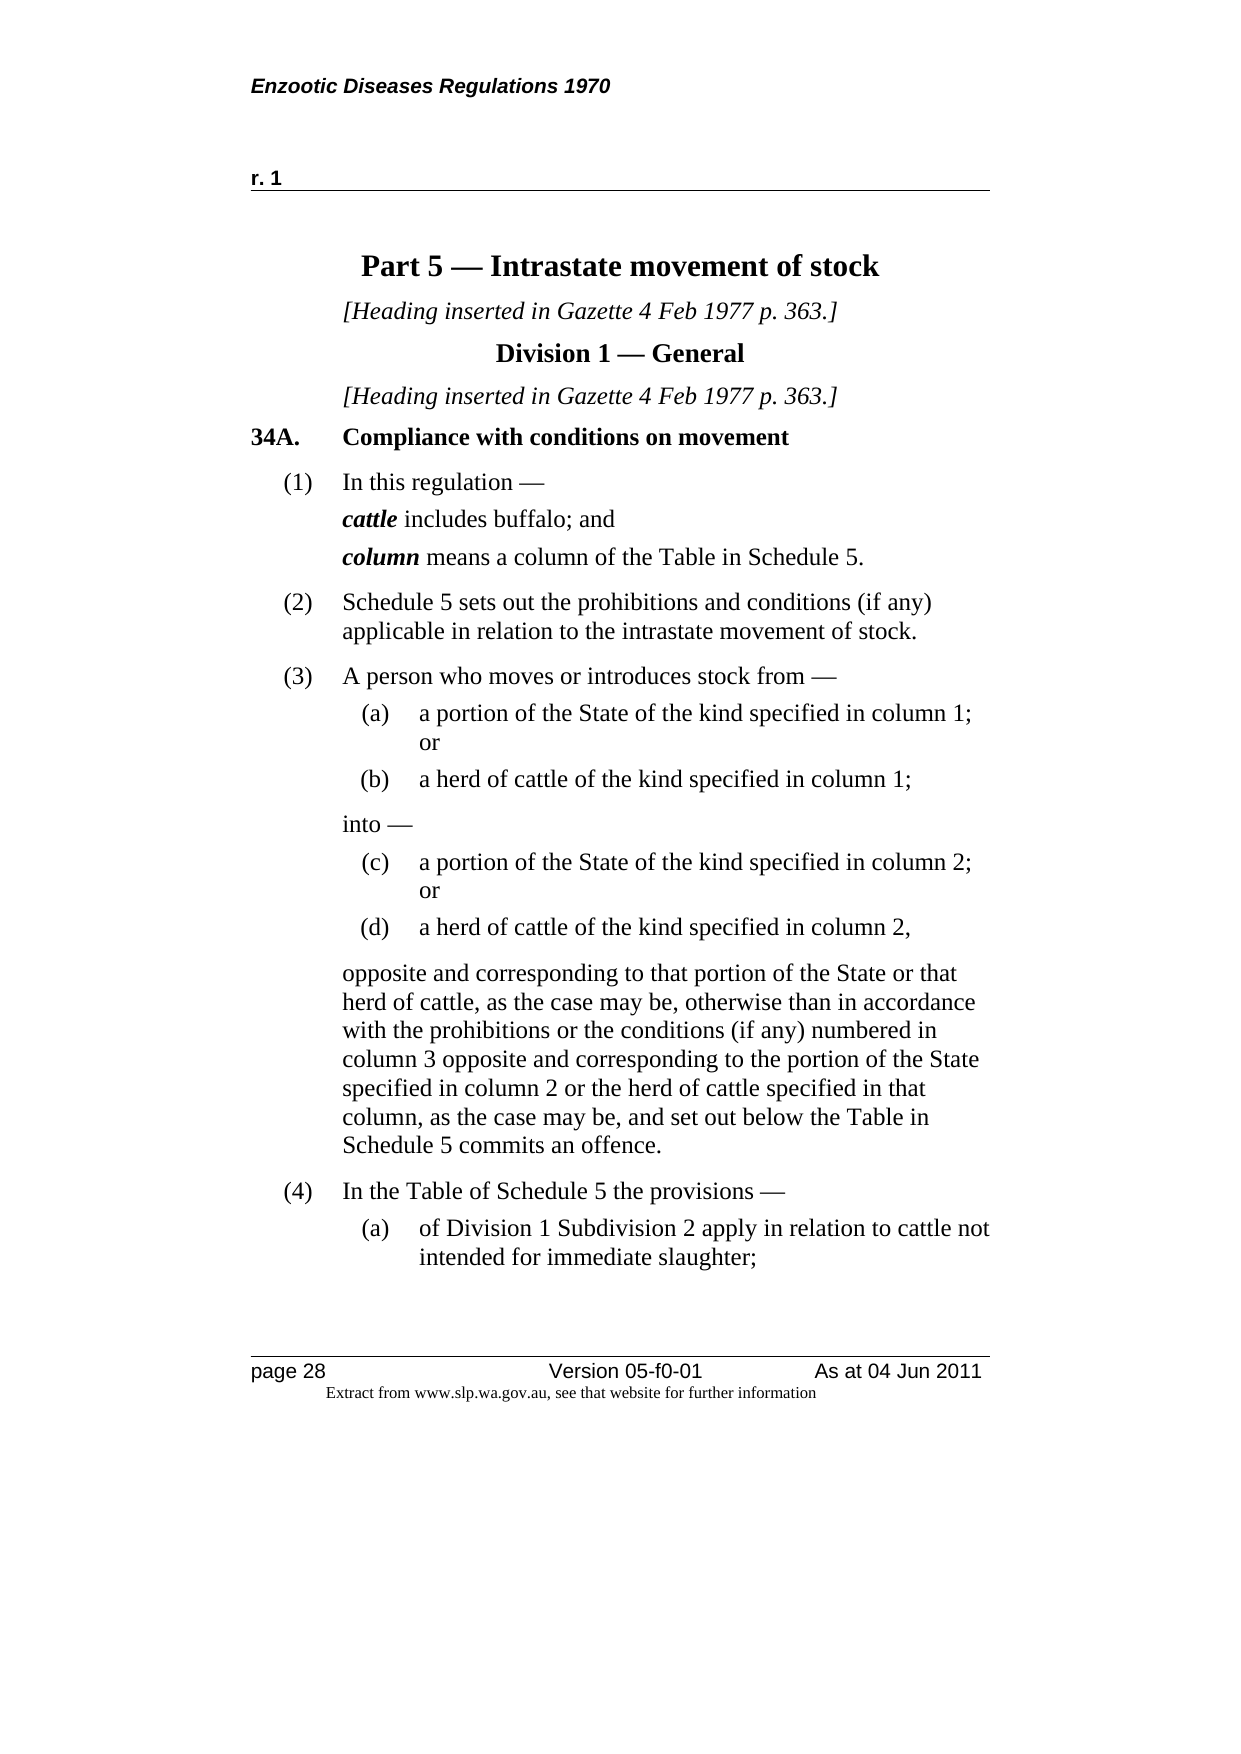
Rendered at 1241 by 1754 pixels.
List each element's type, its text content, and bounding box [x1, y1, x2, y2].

text into — [251, 809, 990, 838]
subtitle [Heading inserted in Gazette 4 Feb 1977 p. 363.] [251, 381, 990, 409]
text column means a column of the Table in Schedule 5. [251, 542, 990, 570]
text (c) a portion of the State of the kind specified in column 2; or [251, 847, 990, 904]
text (b) a herd of cattle of the kind specified in column 1; [251, 764, 990, 793]
subtitle Part 5 — Intrastate movement of stock [251, 247, 990, 283]
text (4) In the Table of Schedule 5 the provisions — [251, 1176, 990, 1204]
text cattle includes buffalo; and [251, 504, 990, 533]
subtitle [Heading inserted in Gazette 4 Feb 1977 p. 363.] [251, 296, 990, 325]
text (3) A person who moves or introduces stock from — [251, 661, 990, 690]
text (a) of Division 1 Subdivision 2 apply in relation to cattle not intended for immediate slaughter; [251, 1213, 990, 1270]
text (2) Schedule 5 sets out the prohibitions and conditions (if any) applicable in relation to the intrastate movement of stock. [251, 587, 990, 644]
text (a) a portion of the State of the kind specified in column 1; or [251, 698, 990, 756]
text (d) a herd of cattle of the kind specified in column 2, [251, 912, 990, 941]
subtitle 34A. Compliance with conditions on movement [251, 422, 990, 451]
text opposite and corresponding to that portion of the State or that herd of cattle, as the case may be, otherwise than in accordance with the prohibitions or the conditions (if any) numbered in column 3 opposite and corresponding to the portion of the State specified in column 2 or the herd of cattle specified in that column, as the case may be, and set out below the Table in Schedule 5 commits an offence. [251, 958, 990, 1159]
subtitle Division 1 — General [251, 337, 990, 368]
text (1) In this regulation — [251, 467, 990, 496]
